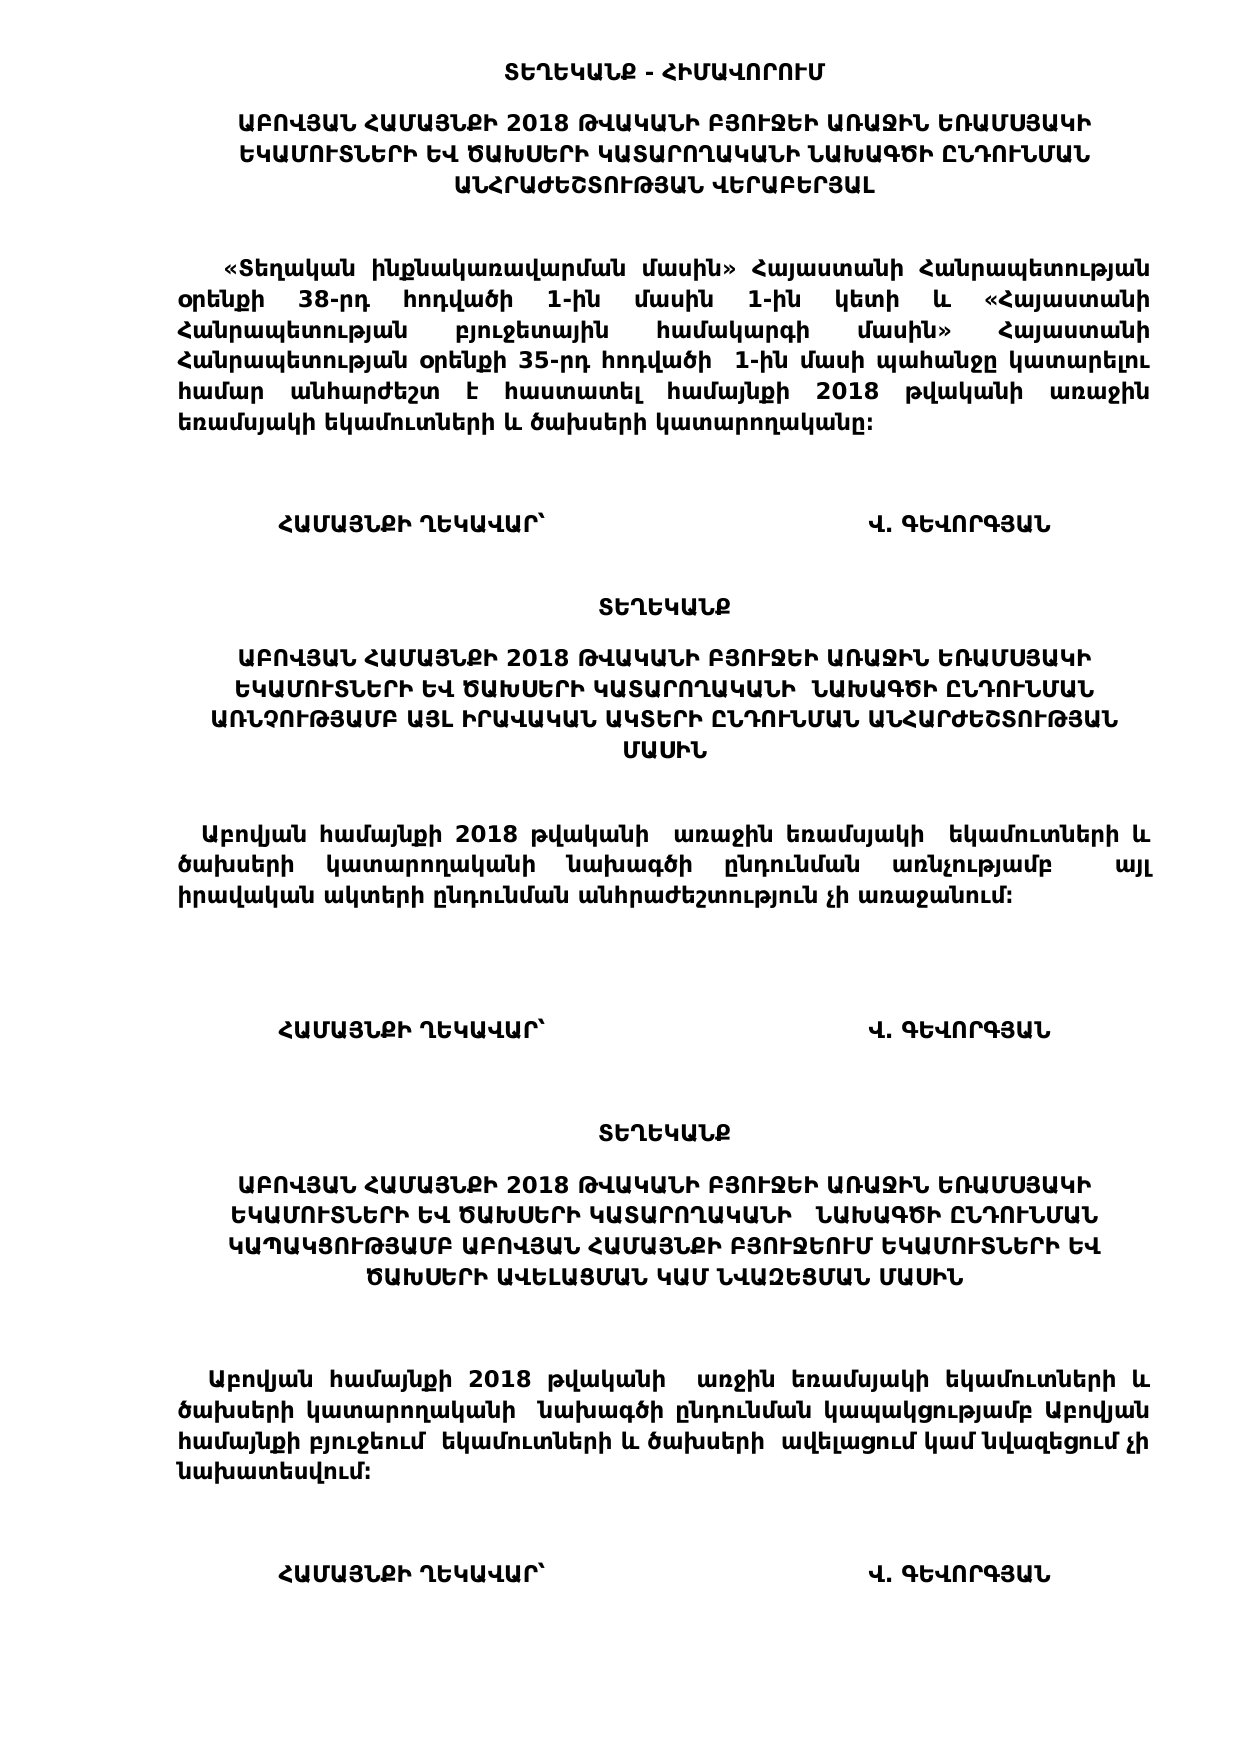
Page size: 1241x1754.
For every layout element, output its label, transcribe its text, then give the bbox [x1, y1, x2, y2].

text ԱԲՈՎՅԱՆ ՀԱՄԱՅՆՔԻ 2018 ԹՎԱԿԱՆԻ ԲՅՈՒՋԵԻ ԱՌԱՋԻՆ ԵՌԱՄՍՅԱԿԻ ԵԿԱՄՈՒՏՆԵՐԻ ԵՎ ԾԱԽՍԵՐԻ ԿԱՏԱՐՈՂԱԿԱՆԻ ՆԱԽԱԳԾԻ ԸՆԴՈՒՆՄԱՆ ԱՌՆՉՈՒԹՅԱՄԲ ԱՅԼ ԻՐԱՎԱԿԱՆ ԱԿՏԵՐԻ ԸՆԴՈՒՆՄԱՆ ԱՆՀԱՐԺԵՇՏՈՒԹՅԱՆ ՄԱՍԻՆ [177, 645, 1152, 796]
text ՏԵՂԵԿԱՆՔ - ՀԻՄԱՎՈՐՈՒՄ [177, 59, 1152, 86]
text Աբովյան համայնքի 2018 թվականի առաջին եռամսյակի եկամուտների և ծախսերի կատարողականի նախագծի ընդունման առնչությամբ այլ իրավական ակտերի ընդունման անհրաժեշտություն չի առաջանում։ [177, 821, 1152, 941]
text ԱԲՈՎՅԱՆ ՀԱՄԱՅՆՔԻ 2018 ԹՎԱԿԱՆԻ ԲՅՈՒՋԵԻ ԱՌԱՋԻՆ ԵՌԱՄՍՅԱԿԻ ԵԿԱՄՈՒՏՆԵՐԻ ԵՎ ԾԱԽՍԵՐԻ ԿԱՏԱՐՈՂԱԿԱՆԻ ՆԱԽԱԳԾԻ ԸՆԴՈՒՆՄԱՆ ԿԱՊԱԿՑՈՒԹՅԱՄԲ ԱԲՈՎՅԱՆ ՀԱՄԱՅՆՔԻ ԲՅՈՒՋԵՈՒՄ ԵԿԱՄՈՒՏՆԵՐԻ ԵՎ ԾԱԽՍԵՐԻ ԱՎԵԼԱՑՄԱՆ ԿԱՄ ՆՎԱԶԵՑՄԱՆ ՄԱՍԻՆ [177, 1172, 1152, 1290]
text ՏԵՂԵԿԱՆՔ [177, 1120, 1152, 1147]
text ՀԱՄԱՅՆՔԻ ՂԵԿԱՎԱՐ՝ Վ. ԳԵՎՈՐԳՅԱՆ [177, 512, 1152, 538]
text Աբովյան համայնքի 2018 թվականի առջին եռամսյակի եկամուտների և ծախսերի կատարողականի նախագծի ընդունման կապակցությամբ Աբովյան համայնքի բյուջեում եկամուտների և ծախսերի ավելացում կամ նվազեցում չի նախատեսվում։ [177, 1367, 1152, 1485]
text ՀԱՄԱՅՆՔԻ ՂԵԿԱՎԱՐ՝ Վ. ԳԵՎՈՐԳՅԱՆ [177, 1561, 1152, 1588]
text ԱԲՈՎՅԱՆ ՀԱՄԱՅՆՔԻ 2018 ԹՎԱԿԱՆԻ ԲՅՈՒՋԵԻ ԱՌԱՋԻՆ ԵՌԱՄՍՅԱԿԻ ԵԿԱՄՈՒՏՆԵՐԻ ԵՎ ԾԱԽՍԵՐԻ ԿԱՏԱՐՈՂԱԿԱՆԻ ՆԱԽԱԳԾԻ ԸՆԴՈՒՆՄԱՆ ԱՆՀՐԱԺԵՇՏՈՒԹՅԱՆ ՎԵՐԱԲԵՐՅԱԼ [177, 111, 1152, 231]
text ՀԱՄԱՅՆՔԻ ՂԵԿԱՎԱՐ՝ Վ. ԳԵՎՈՐԳՅԱՆ [177, 1017, 1152, 1044]
text ՏԵՂԵԿԱՆՔ [177, 563, 1152, 620]
text «Տեղական ինքնակառավարման մասին» Հայաստանի Հանրապետության օրենքի 38-րդ հոդվածի 1-ին մասին 1-ին կետի և «Հայաստանի Հանրապետության բյուջետային համակարգի մասին» Հայաստանի Հանրապետության օրենքի 35-րդ հոդվածի 1-ին մասի պահանջը կատարելու համար անհարժեշտ է հաստատել համայնքի 2018 թվականի առաջին եռամսյակի եկամուտների և ծախսերի կատարողականը։ [177, 256, 1152, 435]
